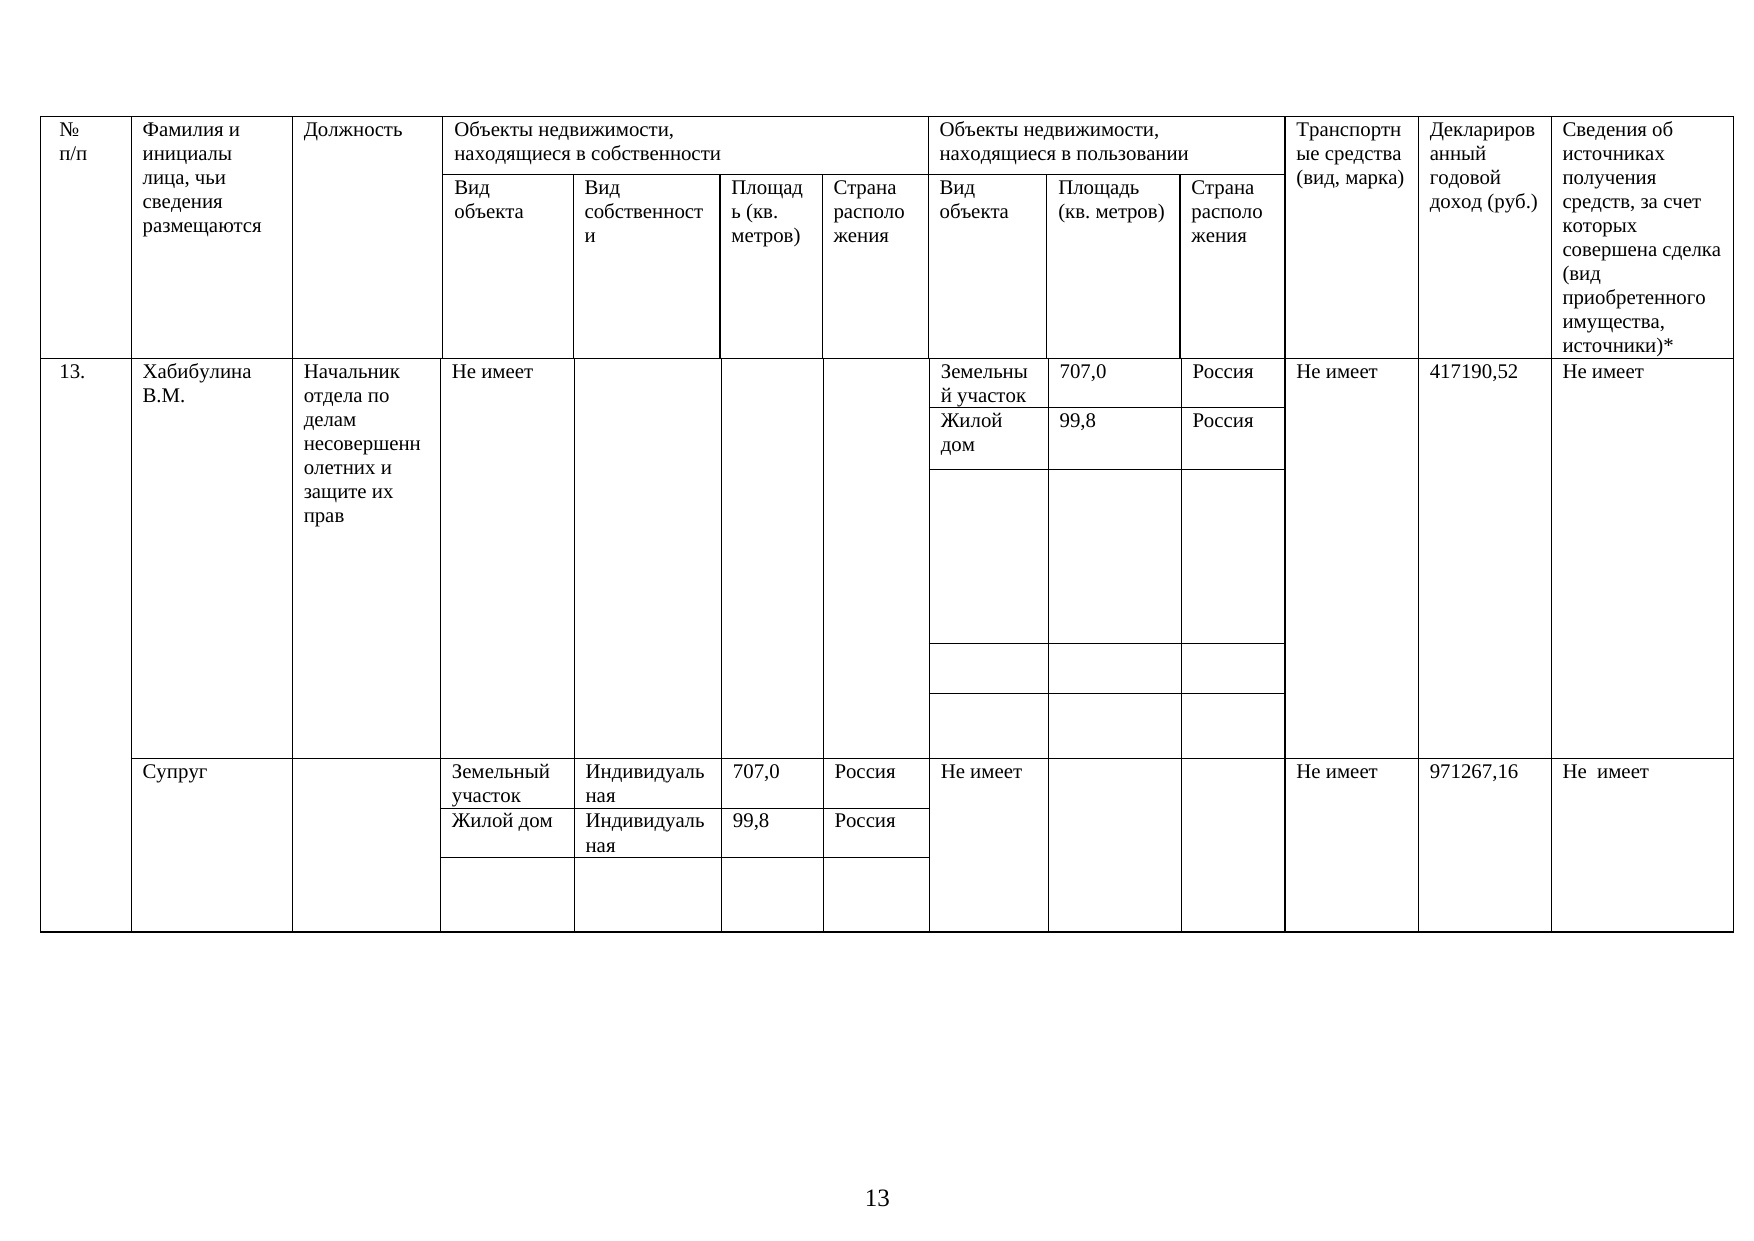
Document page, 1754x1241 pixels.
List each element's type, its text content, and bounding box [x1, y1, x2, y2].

table_cell Не имеет [1552, 359, 1733, 758]
table_cell 971267,16 [1419, 759, 1551, 931]
table_cell Россия [824, 759, 929, 807]
table_cell Супруг [132, 759, 292, 931]
table_header № п/п [41, 117, 131, 357]
table_cell Не имеет [1286, 759, 1418, 931]
table_cell Начальник отдела по делам несовершеннолетних и защите их прав [293, 359, 440, 758]
table_cell 99,8 [1049, 408, 1181, 469]
table_header Фамилия и инициалы лица, чьи сведения размещаются [132, 117, 292, 357]
table_cell [722, 858, 823, 931]
table_cell Земельный участок [930, 359, 1048, 407]
table_cell Россия [1182, 359, 1284, 407]
table_cell 417190,52 [1419, 359, 1551, 758]
table_cell Площадь (кв. метров) [721, 175, 822, 357]
table_cell 99,8 [722, 809, 823, 857]
table_cell [1049, 644, 1181, 693]
table_cell Россия [1182, 408, 1284, 469]
table_header Должность [293, 117, 442, 357]
table_cell Не имеет [1286, 359, 1418, 758]
table_header Сведения об источниках получения средств, за счет которых совершена сделка (вид приобретенного имущества, источники)* [1552, 117, 1733, 357]
table_cell [1182, 694, 1284, 758]
table_header Декларированный годовой доход (руб.) [1419, 117, 1551, 357]
table_cell Индивидуальная [575, 759, 721, 807]
table_cell Жилой дом [930, 408, 1048, 469]
table_cell [575, 359, 721, 758]
table_cell Вид собственности [574, 175, 719, 357]
table_cell Площадь (кв. метров) [1047, 175, 1179, 357]
table_cell Вид объекта [443, 175, 573, 357]
table_header Объекты недвижимости, находящиеся в пользовании [929, 117, 1284, 174]
table_cell [1049, 470, 1181, 643]
table_cell [824, 858, 929, 931]
table_cell [1049, 759, 1181, 931]
table_cell Хабибулина В.М. [132, 359, 292, 758]
table_header Объекты недвижимости, находящиеся в собственности [443, 117, 928, 174]
table_cell Страна расположения [1181, 175, 1284, 357]
table_cell Не имеет [1552, 759, 1733, 931]
table_cell 707,0 [722, 759, 823, 807]
table_cell [1049, 694, 1181, 758]
table_cell Земельный участок [441, 759, 574, 807]
table_cell [824, 359, 929, 758]
table_cell Не имеет [930, 759, 1048, 931]
table_cell Россия [824, 809, 929, 857]
table_cell [722, 359, 823, 758]
table_cell Страна расположения [823, 175, 928, 357]
table_cell 13. [41, 359, 131, 931]
table_cell [930, 470, 1048, 643]
table_cell Не имеет [441, 359, 574, 758]
table_cell [293, 759, 440, 931]
table_cell [1182, 759, 1284, 931]
table_header Транспортные средства (вид, марка) [1286, 117, 1418, 357]
table_cell Вид объекта [929, 175, 1046, 357]
table_cell [1182, 470, 1284, 643]
table_cell 707,0 [1049, 359, 1181, 407]
table_cell [930, 644, 1048, 693]
table_cell [575, 858, 721, 931]
table_cell [930, 694, 1048, 758]
table_cell [1182, 644, 1284, 693]
table_cell [441, 858, 574, 931]
table_cell Жилой дом [441, 809, 574, 857]
table_cell Индивидуальная [575, 809, 721, 857]
